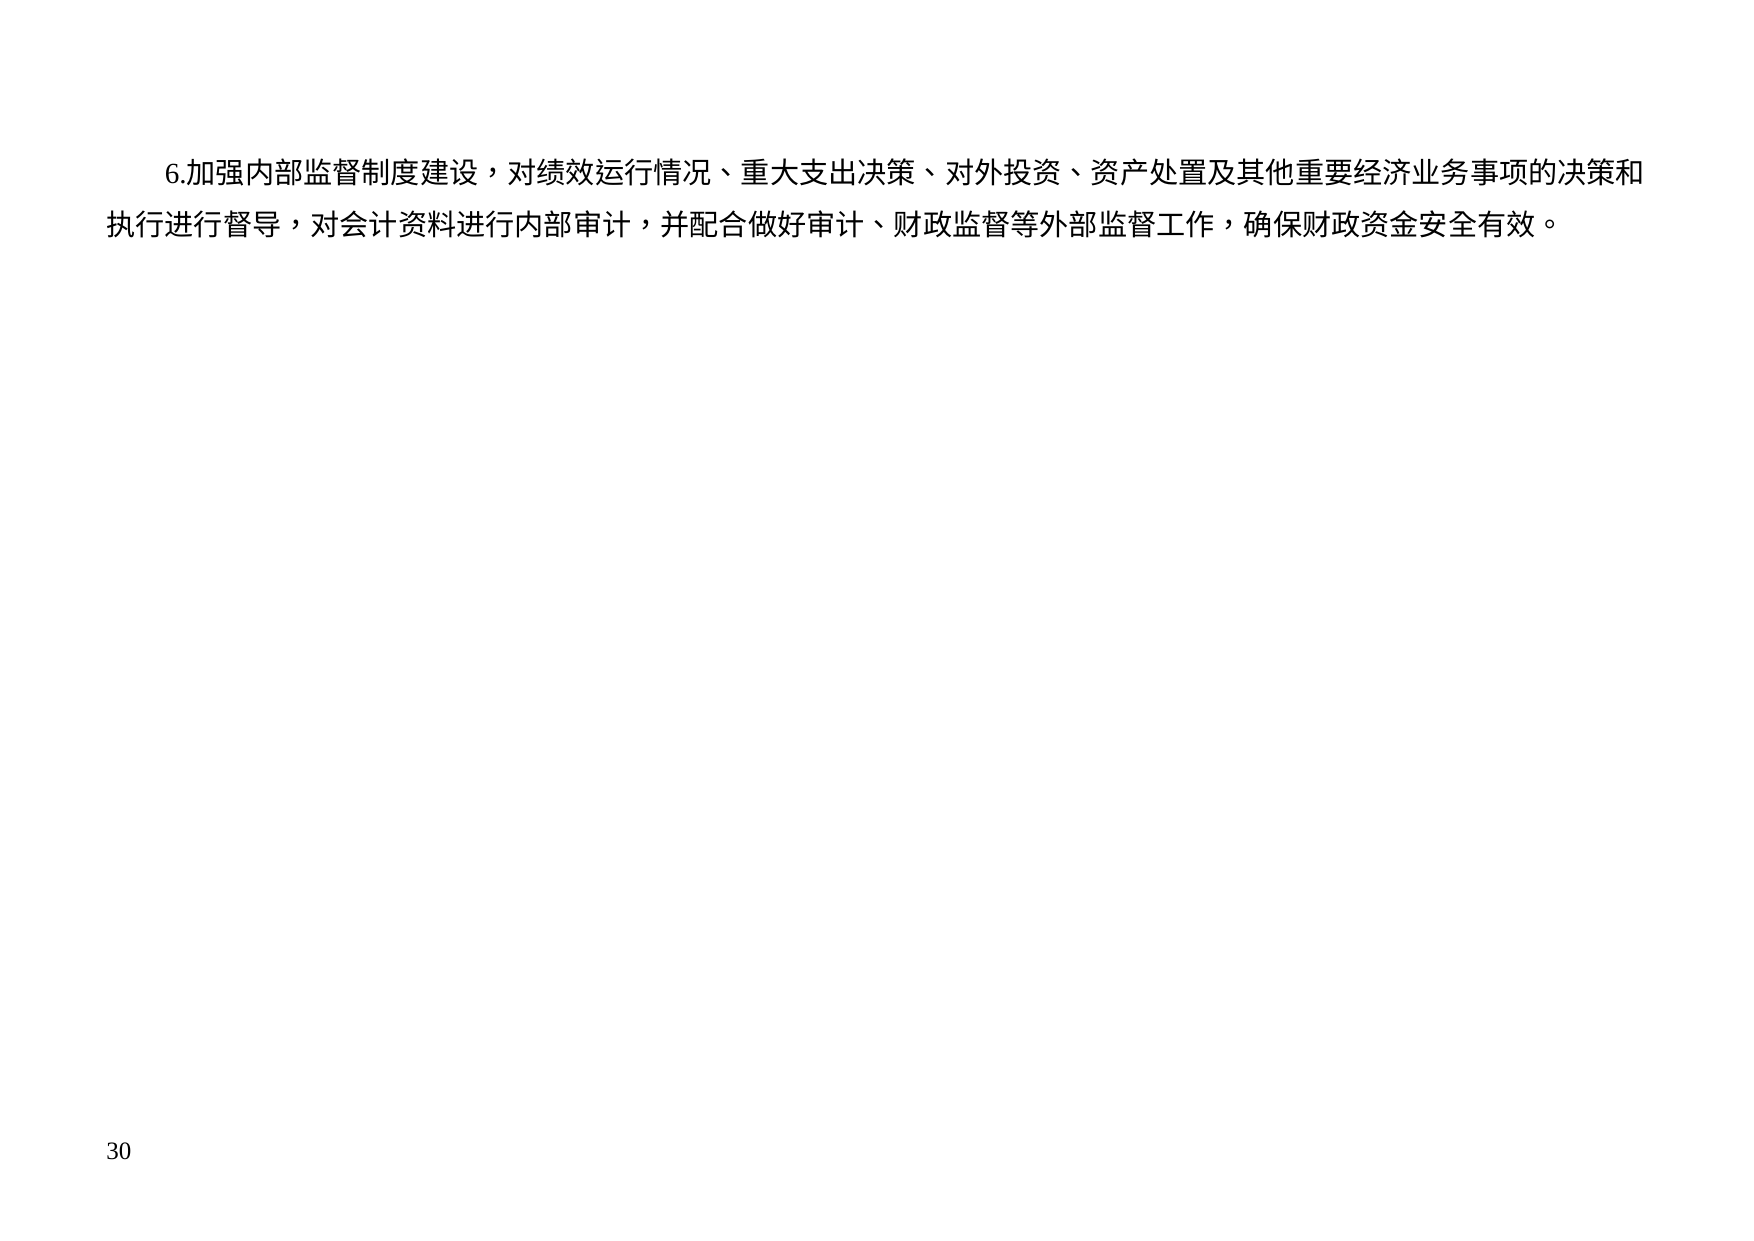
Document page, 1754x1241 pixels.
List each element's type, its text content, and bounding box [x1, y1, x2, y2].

text 6.加强内部监督制度建设，对绩效运行情况、重大支出决策、对外投资、资产处置及其他重要经济业务事项的决策和执行进行督导，对会计资料进行内部审计，并配合做好审计、财政监督等外部监督工作，确保财政资金安全有效。 [106, 142, 1648, 246]
